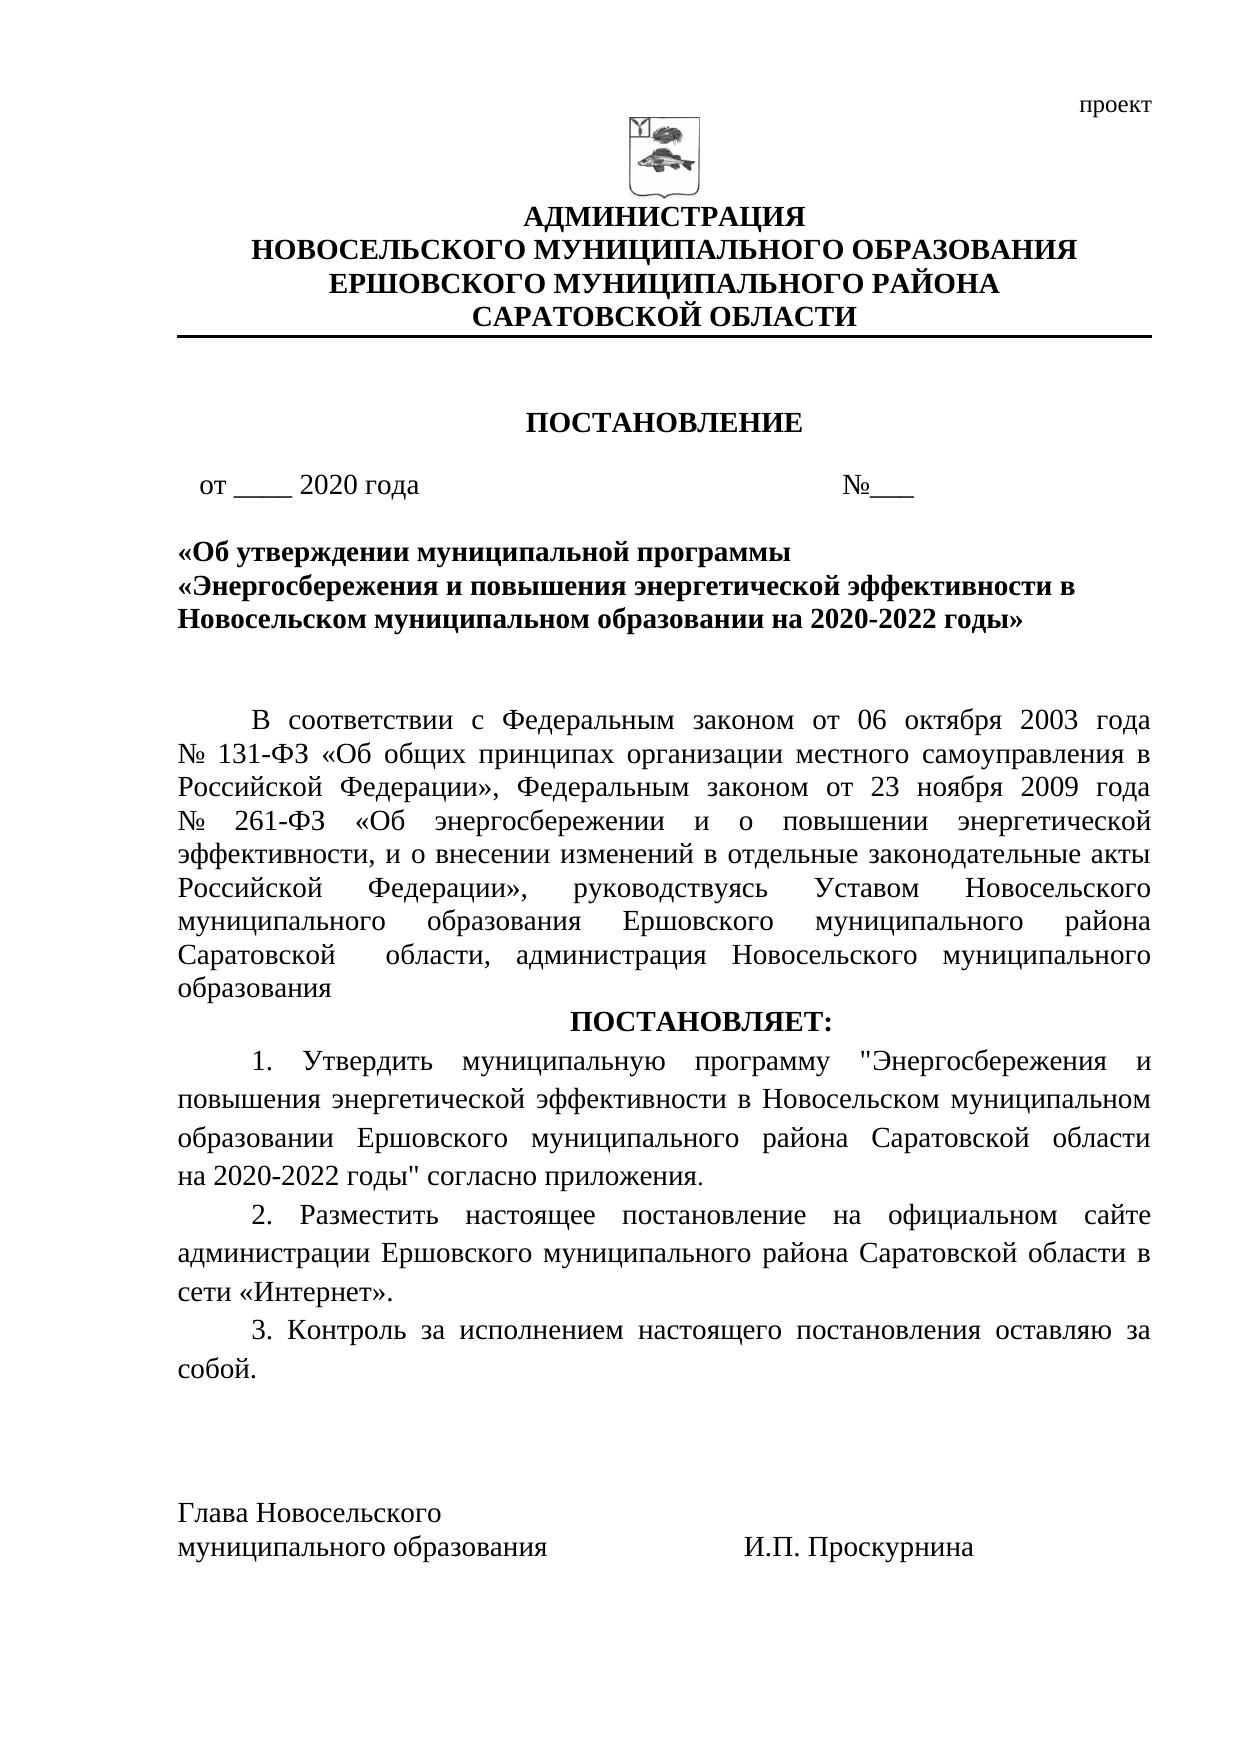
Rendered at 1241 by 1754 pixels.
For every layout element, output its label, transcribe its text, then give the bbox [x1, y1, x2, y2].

text ЕРШОВСКОГО МУНИЦИПАЛЬНОГО РАЙОНА [177, 266, 1152, 299]
text ПОСТАНОВЛЕНИЕ [177, 405, 1152, 439]
text 3. Контроль за исполнением настоящего постановления оставляю за собой. [177, 1312, 1152, 1384]
text АДМИНИСТРАЦИЯ [177, 199, 1152, 232]
text НОВОСЕЛЬСКОГО МУНИЦИПАЛЬНОГО ОБРАЗОВАНИЯ [177, 232, 1152, 266]
text ПОСТАНОВЛЯЕТ: [177, 1004, 1152, 1038]
text 1. Утвердить муниципальную программу "Энергосбережения и повышения энергетической эффективности в Новосельском муниципальном образовании Ершовского муниципального района Саратовской области на 2020-2022 годы" согласно приложения. [177, 1043, 1152, 1192]
text «Об утверждении муниципальной программы [177, 534, 1152, 568]
text проект [177, 89, 1152, 117]
text «Энергосбережения и повышения энергетической эффективности в Новосельском муниципальном образовании на 2020-2022 годы» [177, 568, 1152, 635]
text Глава Новосельского муниципального образования И.П. Проскурнина [177, 1495, 1152, 1562]
text САРАТОВСКОЙ ОБЛАСТИ [177, 299, 1152, 335]
text В соответствии с Федеральным законом от 06 октября 2003 года № 131-ФЗ «Об общих принципах организации местного самоуправления в Российской Федерации», Федеральным законом от 23 ноября 2009 года № 261-ФЗ «Об энергосбережении и о повышении энергетической эффективности, и о внесении изменений в отдельные законодательные акты Российской Федерации», руководствуясь Уставом Новосельского муниципального образования Ершовского муниципального района Саратовской области, администрация Новосельского муниципального образования [177, 702, 1152, 1004]
picture [629, 117, 700, 199]
text 2. Разместить настоящее постановление на официальном сайте администрации Ершовского муниципального района Саратовской области в сети «Интернет». [177, 1197, 1152, 1307]
text от ____ 2020 года №___ [177, 467, 1152, 501]
